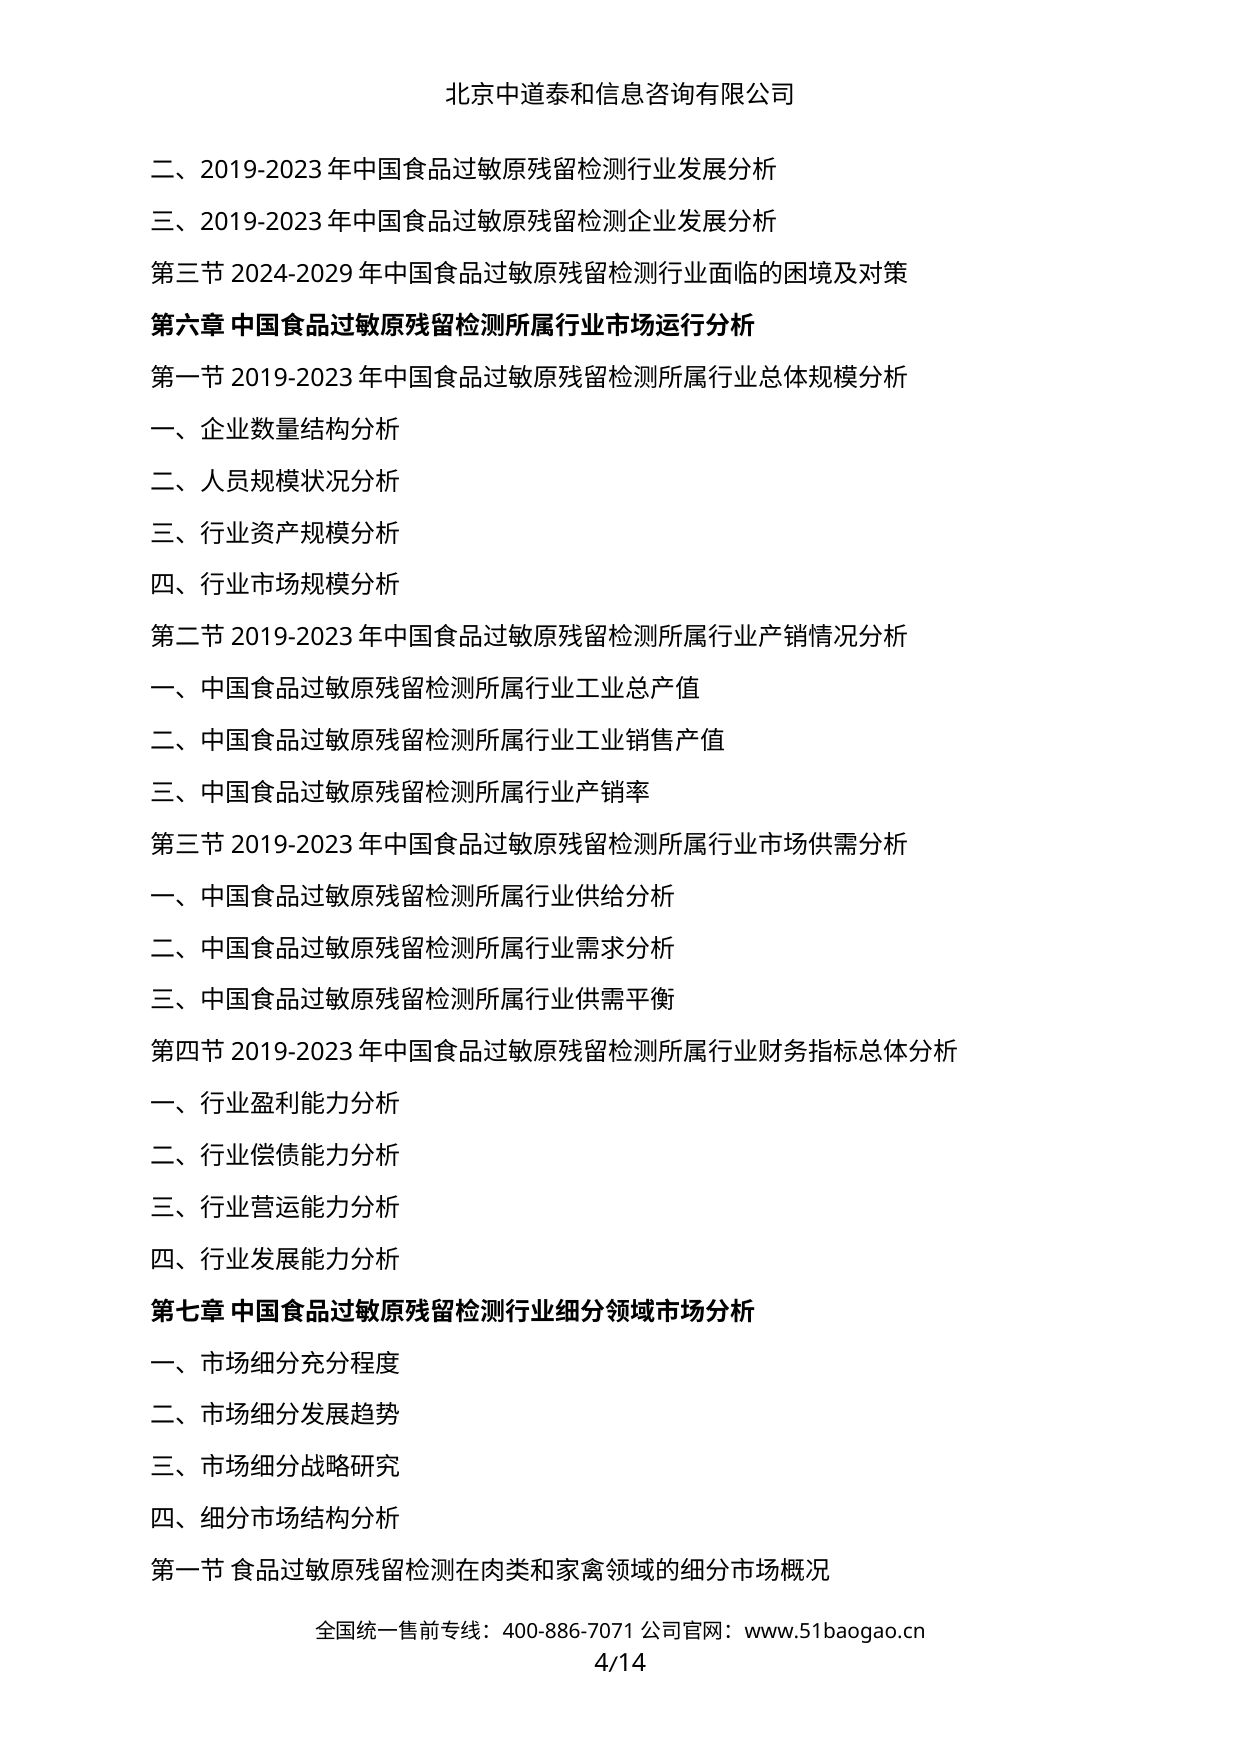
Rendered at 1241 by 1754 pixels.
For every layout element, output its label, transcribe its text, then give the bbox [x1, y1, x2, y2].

text 二、中国食品过敏原残留检测所属行业需求分析 [150, 928, 1090, 964]
text 第三节 2019-2023年中国食品过敏原残留检测所属行业市场供需分析 [150, 824, 1090, 861]
text 二、中国食品过敏原残留检测所属行业工业销售产值 [150, 721, 1090, 757]
text 二、行业偿债能力分析 [150, 1136, 1090, 1172]
text 三、2019-2023年中国食品过敏原残留检测企业发展分析 [150, 202, 1090, 238]
text 一、市场细分充分程度 [150, 1343, 1090, 1379]
text 第一节 食品过敏原残留检测在肉类和家禽领域的细分市场概况 [150, 1551, 1090, 1587]
text 二、人员规模状况分析 [150, 461, 1090, 497]
text 四、行业发展能力分析 [150, 1239, 1090, 1276]
text 一、企业数量结构分析 [150, 409, 1090, 446]
text 一、中国食品过敏原残留检测所属行业供给分析 [150, 876, 1090, 912]
text 三、行业营运能力分析 [150, 1187, 1090, 1224]
text 二、2019-2023年中国食品过敏原残留检测行业发展分析 [150, 150, 1090, 186]
text 第六章 中国食品过敏原残留检测所属行业市场运行分析 [150, 306, 1090, 342]
text 三、市场细分战略研究 [150, 1447, 1090, 1483]
text 第三节 2024-2029年中国食品过敏原残留检测行业面临的困境及对策 [150, 254, 1090, 290]
text 三、中国食品过敏原残留检测所属行业产销率 [150, 772, 1090, 809]
text 一、行业盈利能力分析 [150, 1084, 1090, 1120]
text 第四节 2019-2023年中国食品过敏原残留检测所属行业财务指标总体分析 [150, 1032, 1090, 1068]
text 第二节 2019-2023年中国食品过敏原残留检测所属行业产销情况分析 [150, 617, 1090, 653]
text 第七章 中国食品过敏原残留检测行业细分领域市场分析 [150, 1291, 1090, 1327]
text 二、市场细分发展趋势 [150, 1395, 1090, 1431]
text 三、中国食品过敏原残留检测所属行业供需平衡 [150, 980, 1090, 1016]
text 四、细分市场结构分析 [150, 1499, 1090, 1535]
text 三、行业资产规模分析 [150, 513, 1090, 549]
text 一、中国食品过敏原残留检测所属行业工业总产值 [150, 669, 1090, 705]
text 四、行业市场规模分析 [150, 565, 1090, 601]
text 第一节 2019-2023年中国食品过敏原残留检测所属行业总体规模分析 [150, 357, 1090, 394]
